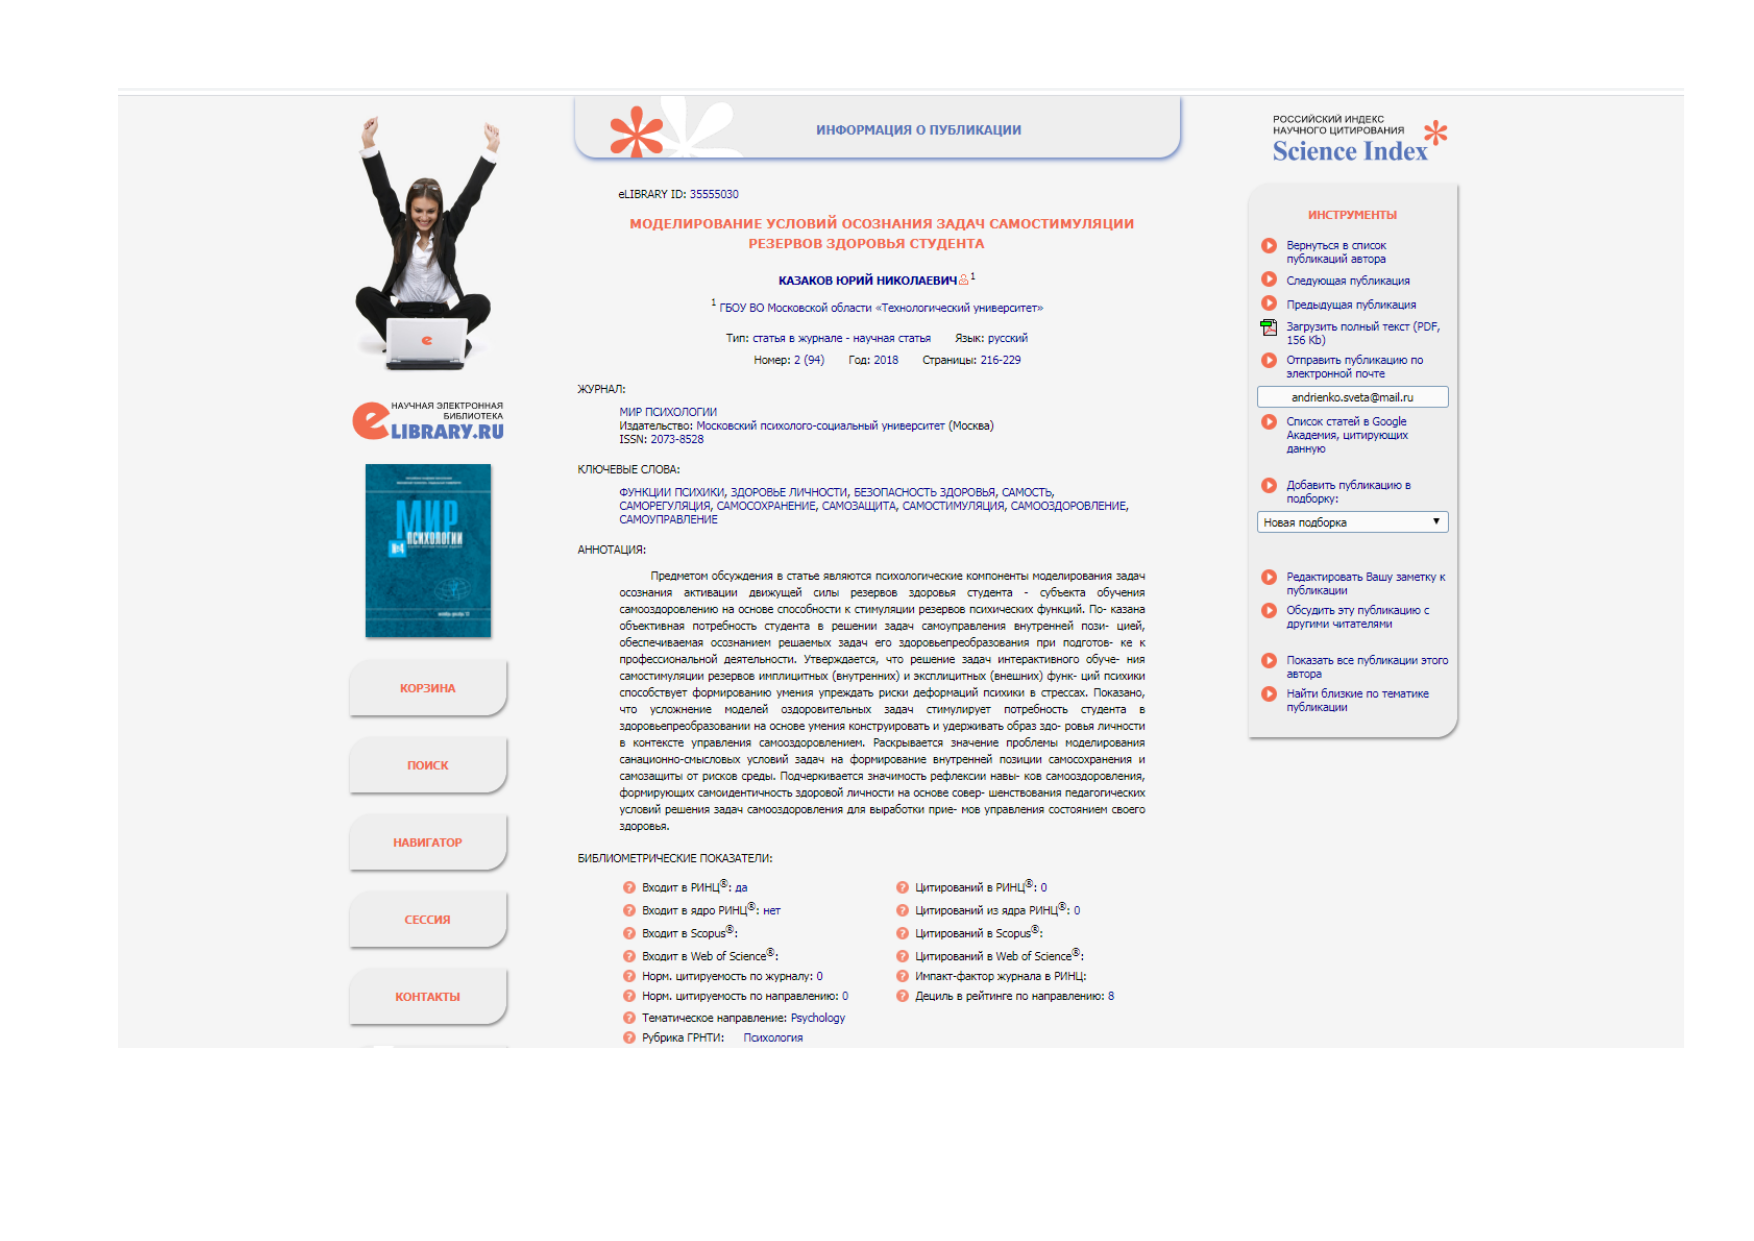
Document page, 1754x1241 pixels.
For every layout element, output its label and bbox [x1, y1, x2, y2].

picture [118, 88, 1685, 1048]
